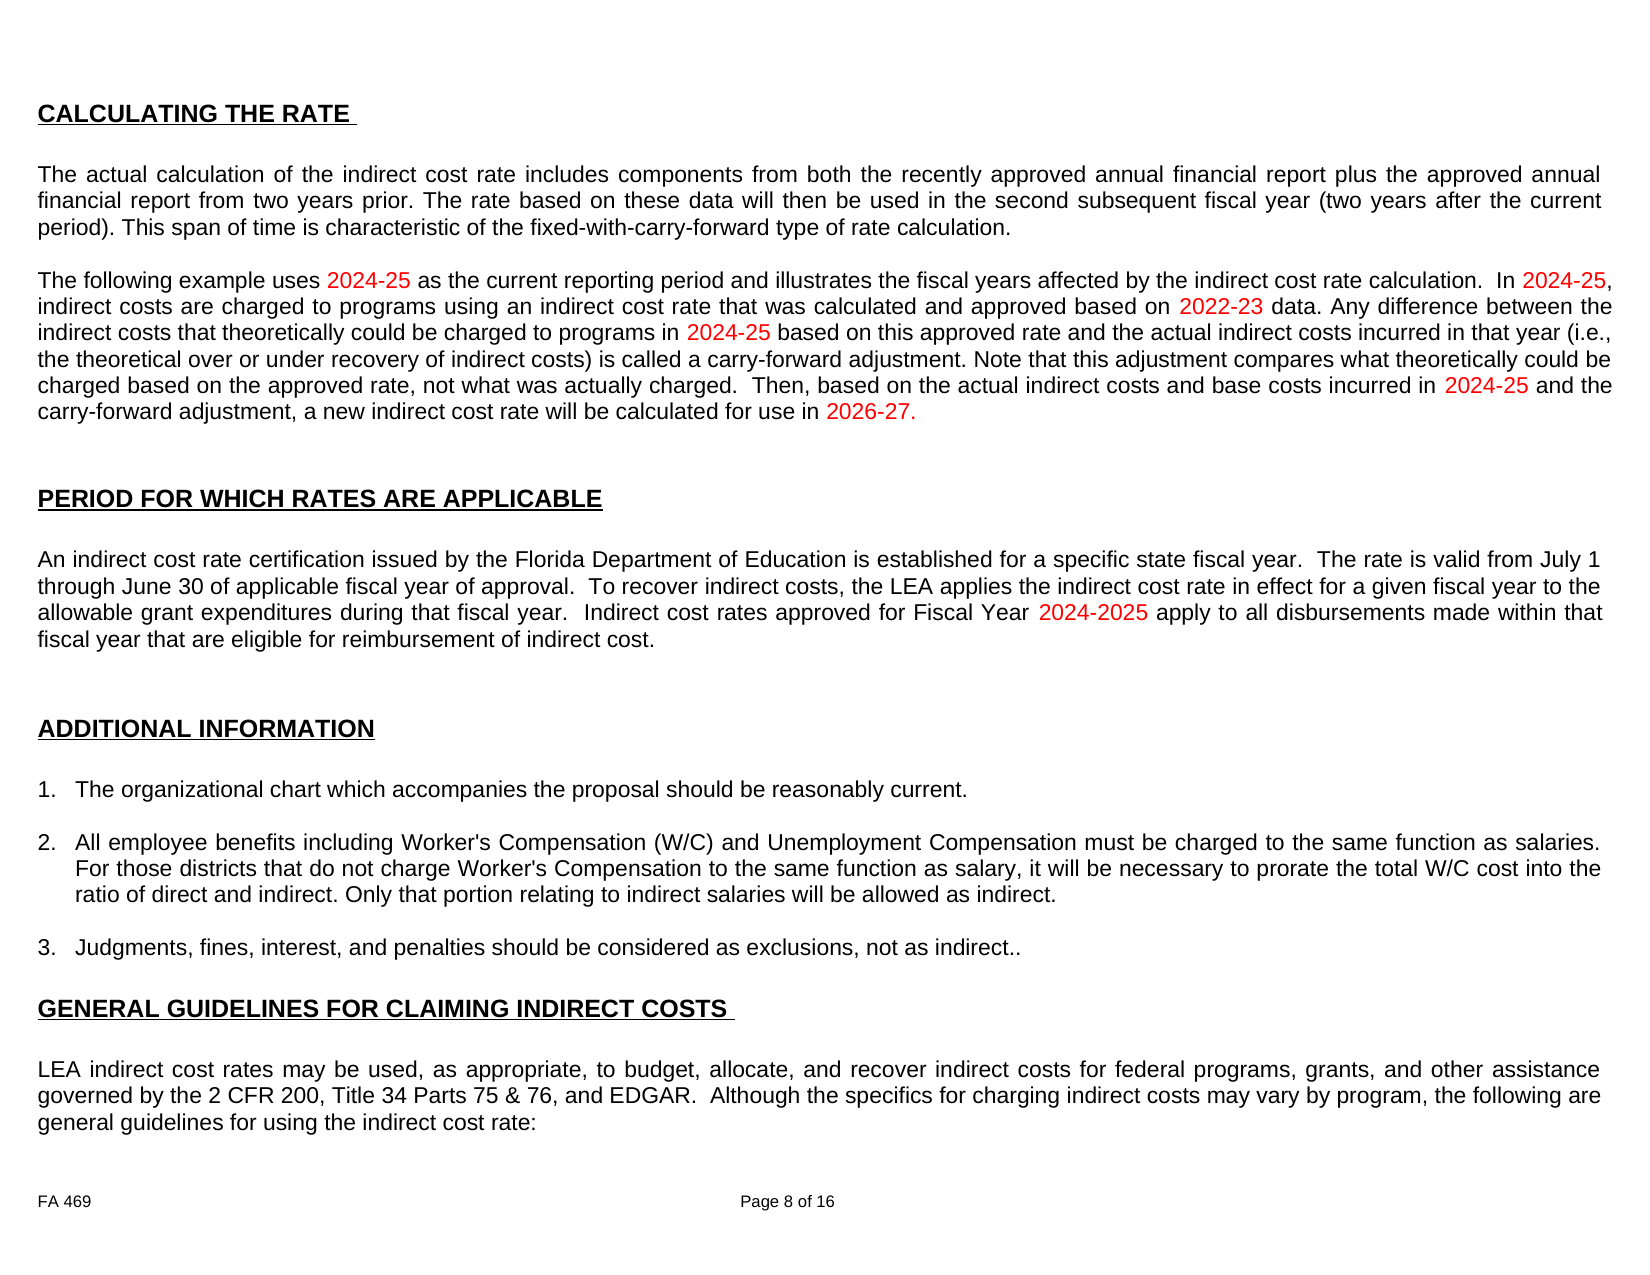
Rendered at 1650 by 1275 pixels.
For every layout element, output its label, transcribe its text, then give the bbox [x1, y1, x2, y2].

text CALCULATING THE [37, 99, 1603, 128]
text The actual calculation of the indirect cost rate includes components from both the recently approved annual financial report plus the approved annual financial report from two years prior. The rate based on these data will then be used in the second subsequent fiscal year (two years after the current period). This span of time is characteristic of the fixed-with-carry-forward type of rate calculation. [37, 161, 1603, 240]
text The following example uses 2024-25 as the current reporting period and illustrates the fiscal years affected by the indirect cost rate calculation. In 2024-25, indirect costs are charged to programs using an indirect cost rate that was calculated and approved based on 2022-23 data. Any difference between the indirect costs that theoretically could be charged to programs in 2024-25 based on this approved rate and the actual indirect costs incurred in that year (i.e., the theoretical over or under recovery of indirect costs) is called a carry-forward adjustment. Note that this adjustment compares what theoretically could be charged based on the approved rate, not what was actually charged. Then, based on the actual indirect costs and base costs incurred in 2024-25 and the carry-forward adjustment, a new indirect cost rate will be calculated for use in 2026-27. [37, 267, 1612, 425]
text ADDITIONAL INFORMATION [37, 714, 1603, 743]
text PERIOD FOR WHICH RATES APPLICABLE [37, 484, 1603, 513]
list Judgments, fines, interest, and penalties should be considered as exclusions, not as indirect.. [37, 934, 1603, 961]
text An indirect cost rate certification issued by the Florida Department of Education is established for a specific state fiscal year. The rate is valid from July 1 through June 30 of applicable fiscal year of approval. To recover indirect costs, the LEA applies the indirect cost rate in effect for a given fiscal year to the allowable grant expenditures during that fiscal year. Indirect cost rates approved for Fiscal Year 2024-2025 apply to all disbursements made within that fiscal year that are eligible for reimbursement of indirect cost. [37, 546, 1603, 652]
text indirect cost rates may be used, as appropriate, to budget, allocate, and recover indirect costs for federal programs, grants, and other assistance governed by the 2 CFR 200, Title 34 Parts 75 & 76, and EDGAR. Although the specifics for charging indirect costs may vary by program, the following are general guidelines for using the indirect cost rate: [37, 1056, 1603, 1135]
text 1. The organizational chart which accompanies the proposal should be reasonably current. [37, 776, 1603, 802]
text 2. All employee benefits including Worker's Compensation (W/C) and Unemployment Compensation must be charged to the same function as salaries. For those districts that do not charge Worker's Compensation to the same function as salary, it will be necessary to prorate the total W/C cost into the ratio of direct and indirect. Only that portion relating to indirect salaries will be allowed as indirect. [37, 829, 1603, 908]
text GENERAL GUIDELINES FOR CLAIMING INDIRECT COSTS [37, 994, 1603, 1023]
